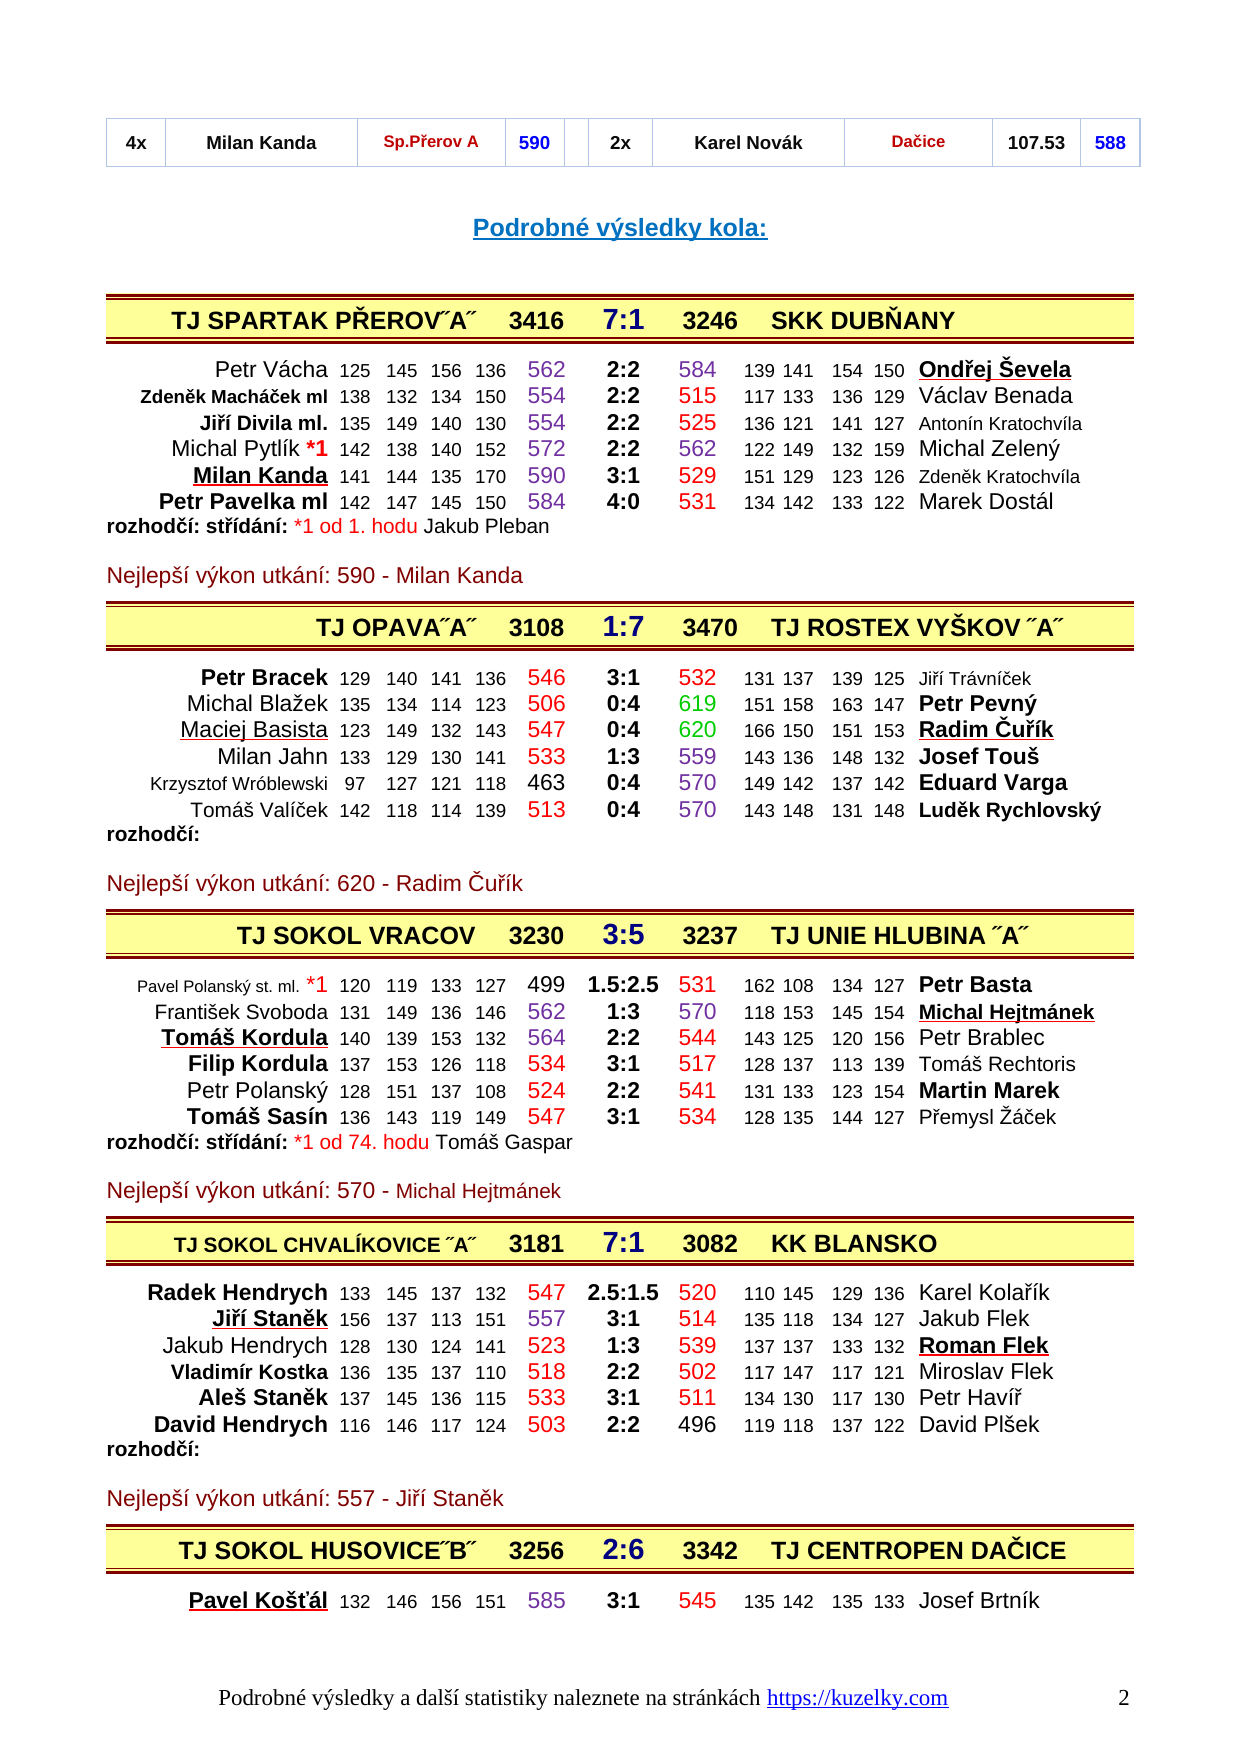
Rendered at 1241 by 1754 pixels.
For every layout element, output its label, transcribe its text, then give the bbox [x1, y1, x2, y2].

text Maciej Basista 123 149 132 143 547 0:4 620 166 150 151 153 Radim Čuřík [106, 716, 1134, 743]
text Nejlepší výkon utkání: 557 - Jiří Staněk [106, 1485, 1134, 1511]
text Nejlepší výkon utkání: 590 - Milan Kanda [106, 562, 1134, 588]
text rozhodčí: střídání: *1 od 74. hodu Tomáš Gaspar [106, 1129, 1134, 1153]
text TJ Sokol Chvalíkovice ˝A˝ 3181 7:1 3082 KK Blansko [106, 1223, 1134, 1260]
text rozhodčí: [106, 822, 1134, 846]
text Petr Pavelka ml 142 147 145 150 584 4:0 531 134 142 133 122 Marek Dostál [106, 488, 1134, 514]
table_cell 107.53 [993, 119, 1080, 166]
text rozhodčí: střídání: *1 od 1. hodu Jakub Pleban [106, 514, 1134, 538]
text Tomáš Kordula 140 139 153 132 564 2:2 544 143 125 120 156 Petr Brablec [106, 1024, 1134, 1050]
text Podrobné výsledky kola: [94, 213, 1145, 242]
text František Svoboda 131 149 136 146 562 1:3 570 118 153 145 154 Michal Hejtmánek [106, 998, 1134, 1024]
text Petr Polanský 128 151 137 108 524 2:2 541 131 133 123 154 Martin Marek [106, 1077, 1134, 1103]
text TJ Opava˝A˝ 3108 1:7 3470 TJ Rostex Vyškov ˝A˝ [106, 607, 1134, 645]
table_cell Sp.Přerov A [358, 119, 505, 166]
table_cell Milan Kanda [166, 119, 357, 166]
table_cell 588 [1081, 119, 1139, 166]
text Petr Vácha 125 145 156 136 562 2:2 584 139 141 154 150 Ondřej Ševela [106, 356, 1134, 382]
table_cell 4x [107, 119, 165, 166]
text Milan Jahn 133 129 130 141 533 1:3 559 143 136 148 132 Josef Touš [106, 743, 1134, 769]
text Filip Kordula 137 153 126 118 534 3:1 517 128 137 113 139 Tomáš Rechtoris [106, 1050, 1134, 1077]
table_cell 590 [506, 119, 564, 166]
text Michal Blažek 135 134 114 123 506 0:4 619 151 158 163 147 Petr Pevný [106, 690, 1134, 716]
text Petr Bracek 129 140 141 136 546 3:1 532 131 137 139 125 Jiří Trávníček [106, 664, 1134, 690]
text David Hendrych 116 146 117 124 503 2:2 496 119 118 137 122 David Plšek [106, 1411, 1134, 1437]
text Milan Kanda 141 144 135 170 590 3:1 529 151 129 123 126 Zdeněk Kratochvíla [106, 462, 1134, 488]
text Radek Hendrych 133 145 137 132 547 2.5:1.5 520 110 145 129 136 Karel Kolařík [106, 1279, 1134, 1305]
text Tomáš Valíček 142 118 114 139 513 0:4 570 143 148 131 148 Luděk Rychlovský [106, 796, 1134, 822]
text Aleš Staněk 137 145 136 115 533 3:1 511 134 130 117 130 Petr Havíř [106, 1384, 1134, 1411]
text Jiří Divila ml. 135 149 140 130 554 2:2 525 136 121 141 127 Antonín Kratochvíla [106, 409, 1134, 435]
text Krzysztof Wróblewski 97 127 121 118 463 0:4 570 149 142 137 142 Eduard Varga [106, 769, 1134, 796]
text Pavel Košťál 132 146 156 151 585 3:1 545 135 142 135 133 Josef Brtník [106, 1587, 1134, 1613]
text Vladimír Kostka 136 135 137 110 518 2:2 502 117 147 117 121 Miroslav Flek [106, 1358, 1134, 1384]
table_cell Dačice [845, 119, 992, 166]
text Zdeněk Macháček ml 138 132 134 150 554 2:2 515 117 133 136 129 Václav Benada [106, 382, 1134, 409]
text TJ Sokol Husovice˝B˝ 3256 2:6 3342 TJ Centropen Dačice [106, 1530, 1134, 1568]
text Tomáš Sasín 136 143 119 149 547 3:1 534 128 135 144 127 Přemysl Žáček [106, 1103, 1134, 1129]
table_cell Karel Novák [653, 119, 844, 166]
text TJ Spartak Přerov˝A˝ 3416 7:1 3246 SKK Dubňany [106, 300, 1134, 337]
text rozhodčí: [106, 1437, 1134, 1461]
text Michal Pytlík *1 142 138 140 152 572 2:2 562 122 149 132 159 Michal Zelený [106, 435, 1134, 462]
text TJ Sokol Vracov 3230 3:5 3237 TJ Unie Hlubina ˝A˝ [106, 915, 1134, 953]
text Pavel Polanský st. ml. *1 120 119 133 127 499 1.5:2.5 531 162 108 134 127 Petr Basta [106, 971, 1134, 998]
text Nejlepší výkon utkání: 620 - Radim Čuřík [106, 870, 1134, 896]
table_cell 2x [589, 119, 652, 166]
text Jiří Staněk 156 137 113 151 557 3:1 514 135 118 134 127 Jakub Flek [106, 1305, 1134, 1332]
text Nejlepší výkon utkání: 570 - Michal Hejtmánek [106, 1177, 1134, 1204]
text Jakub Hendrych 128 130 124 141 523 1:3 539 137 137 133 132 Roman Flek [106, 1332, 1134, 1358]
